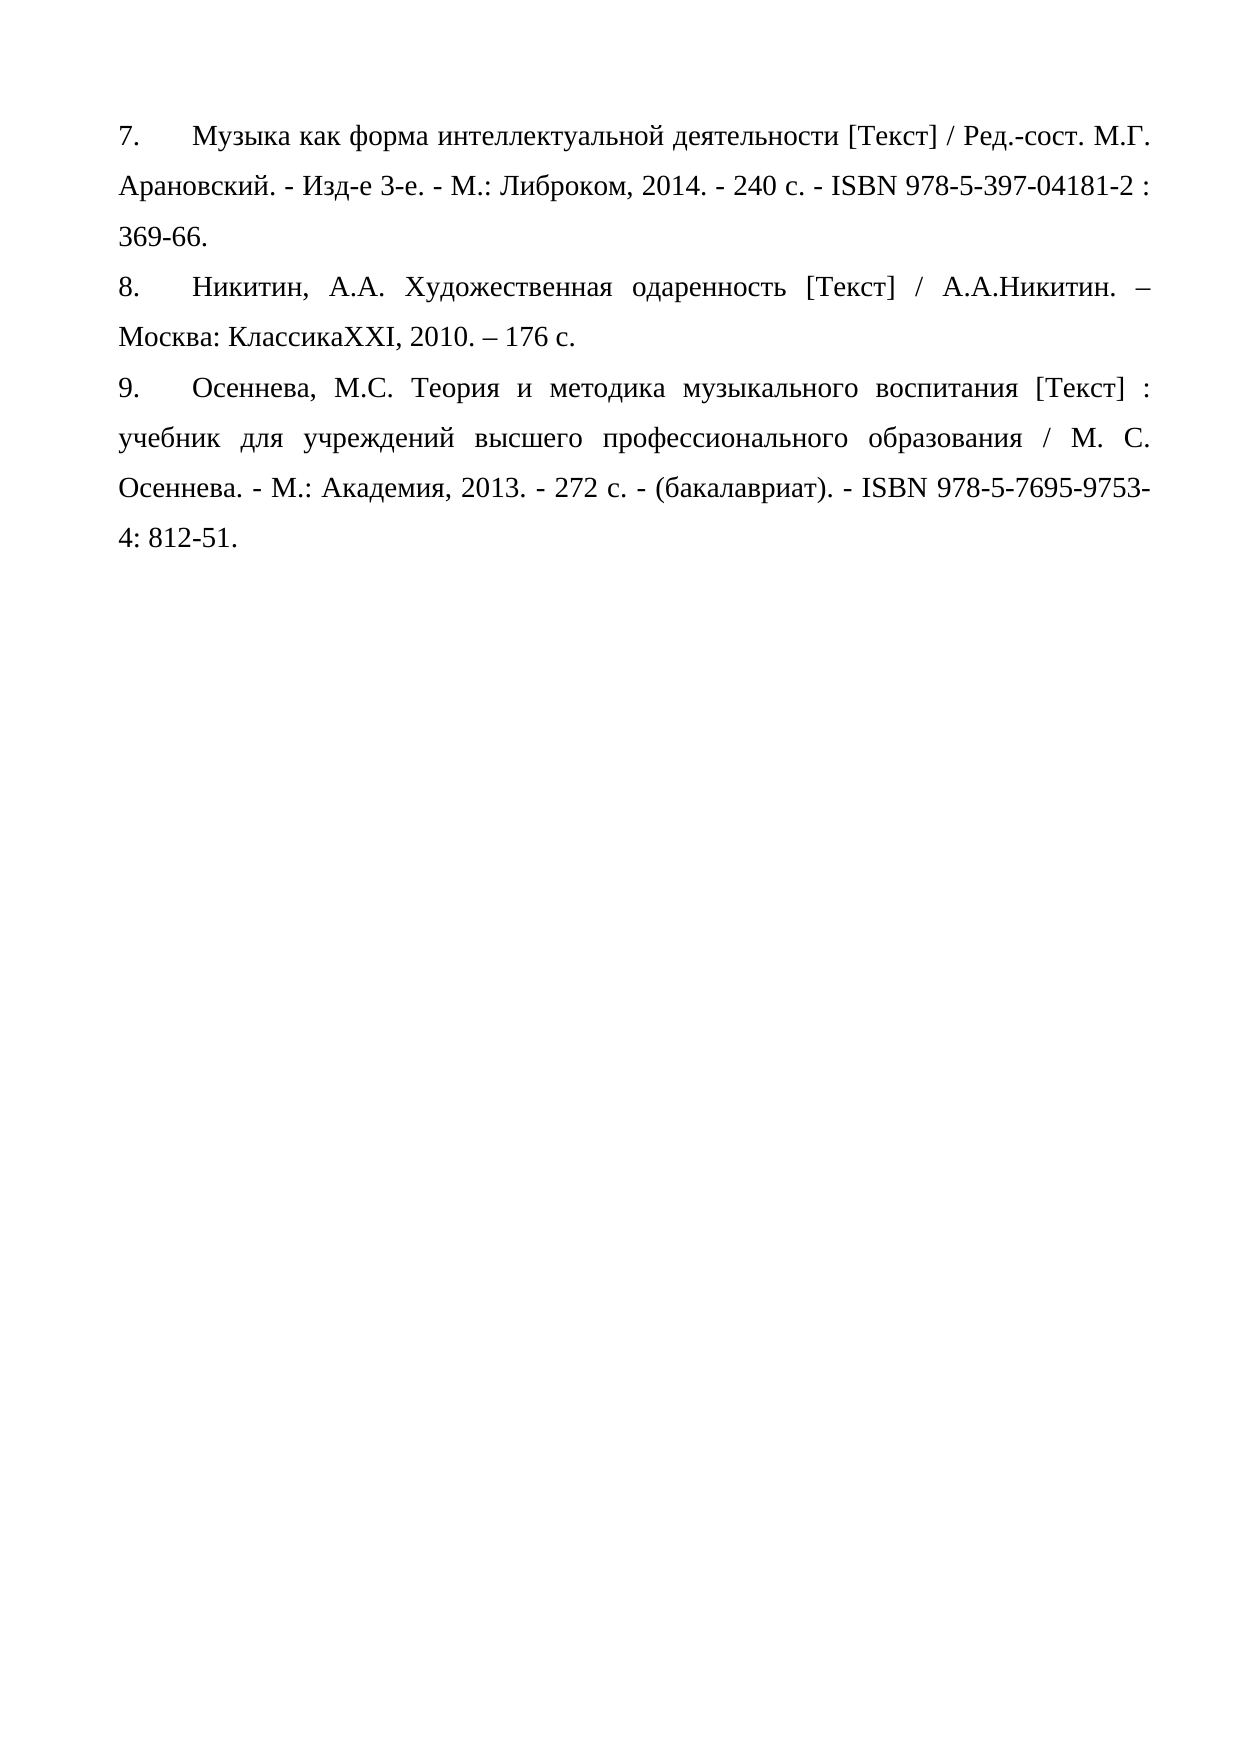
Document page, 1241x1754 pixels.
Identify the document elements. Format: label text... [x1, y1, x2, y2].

list Музыка как форма интеллектуальной деятельности [Текст] / Ред.-сост. М.Г. Арановский. - Изд-е 3-е. - М.: Либроком, 2014. - 240 с. - ISBN 978-5-397-04181-2 : 369-66. [118, 118, 1152, 252]
list Осеннева, М.С. Теория и методика музыкального воспитания [Текст] : учебник для учреждений высшего профессионального образования / М. С. Осеннева. - М.: Академия, 2013. - 272 с. - (бакалавриат). - ISBN 978-5-7695-9753-4: 812-51. [118, 370, 1152, 554]
list Никитин, А.А. Художественная одаренность [Текст] / А.А.Никитин. – Москва: КлассикаXXI, 2010. – 176 с. [118, 269, 1152, 353]
